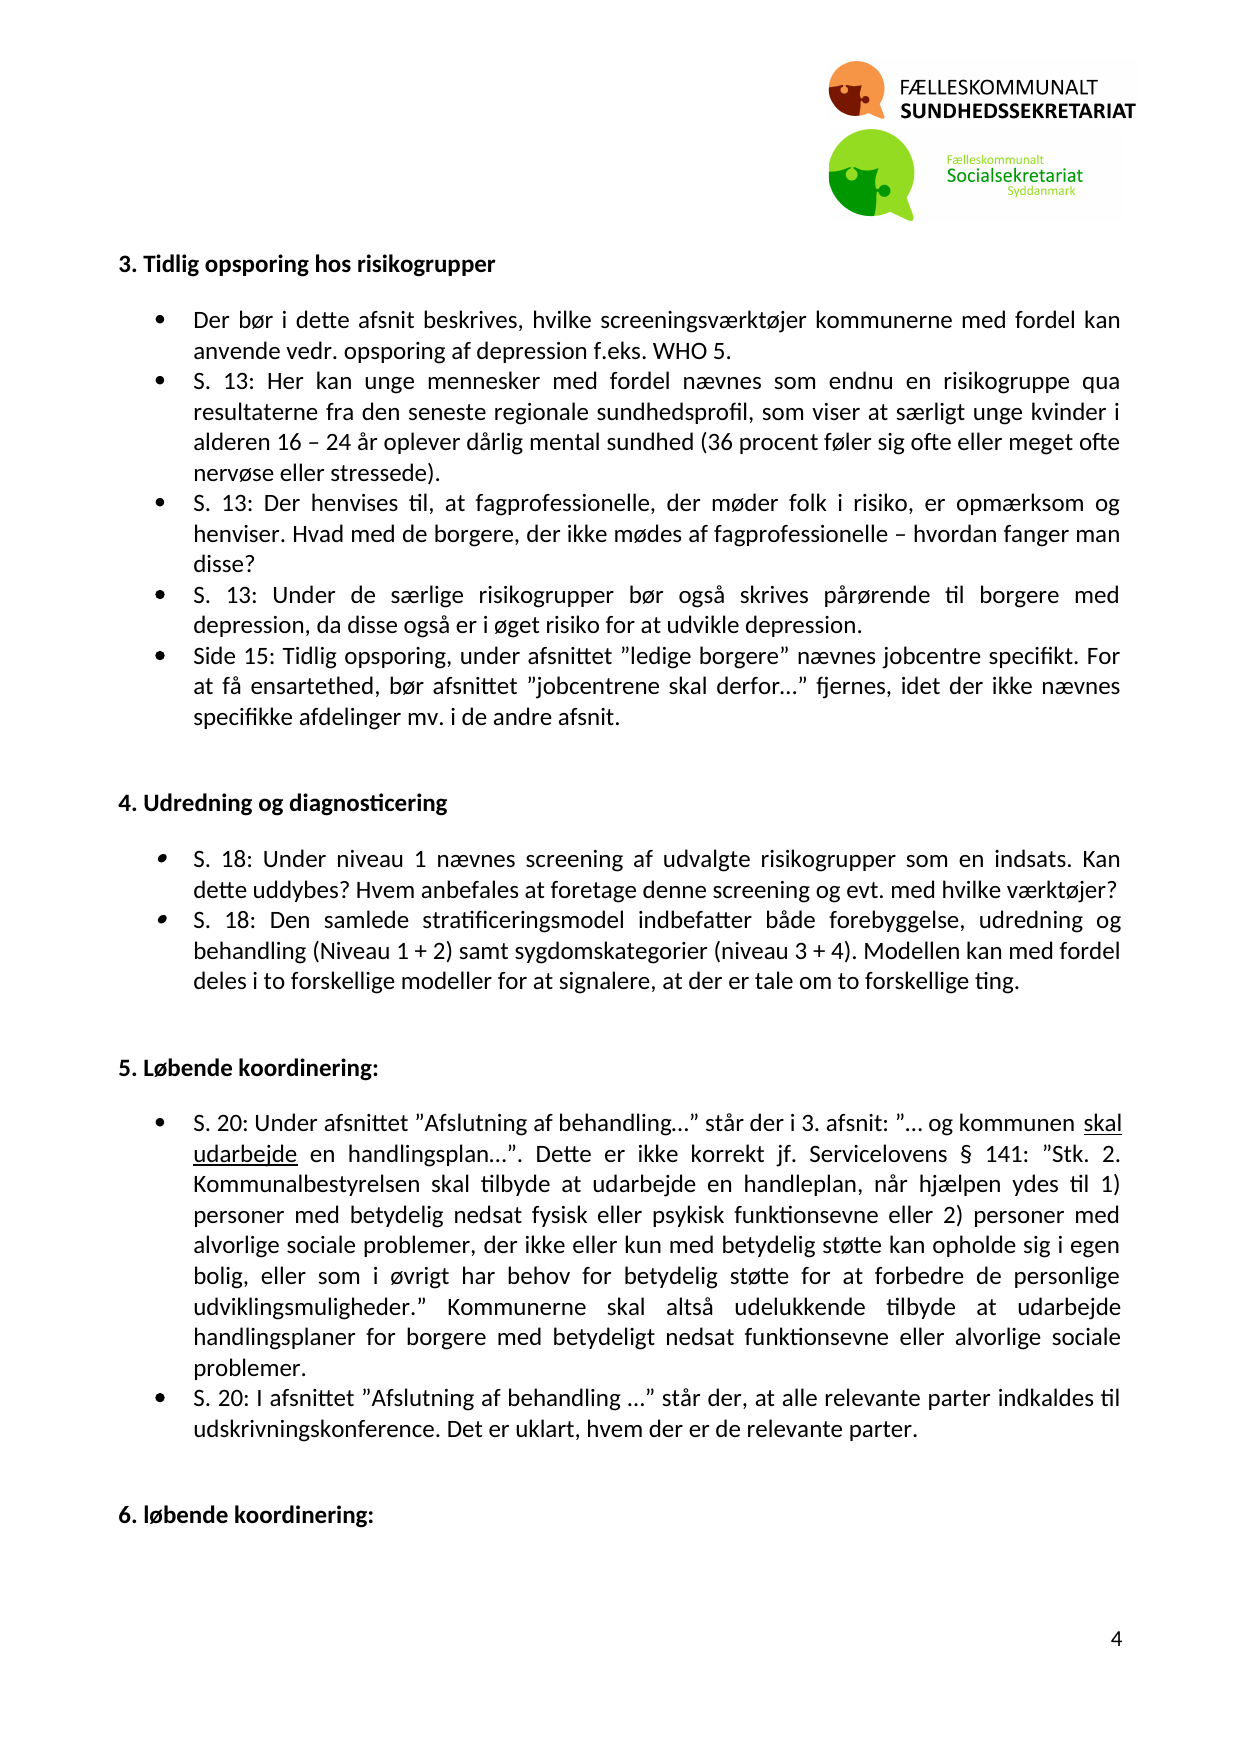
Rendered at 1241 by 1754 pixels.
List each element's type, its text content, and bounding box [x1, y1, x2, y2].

list S. 13: Der henvises til, at fagprofessionelle, der møder folk i risiko, er opmærksom og henviser. Hvad med de borgere, der ikke mødes af fagprofessionelle – hvordan fanger man disse? [156, 487, 1122, 579]
list Der bør i dette afsnit beskrives, hvilke screeningsværktøjer kommunerne med fordel kan anvende vedr. opsporing af depression f.eks. WHO 5. [156, 304, 1122, 365]
text 6. løbende koordinering: [118, 1499, 1122, 1529]
list S. 13: Her kan unge mennesker med fordel nævnes som endnu en risikogruppe qua resultaterne fra den seneste regionale sundhedsprofil, som viser at særligt unge kvinder i alderen 16 – 24 år oplever dårlig mental sundhed (36 procent føler sig ofte eller meget ofte nervøse eller stressede). [156, 365, 1122, 487]
text 3. Tidlig opsporing hos risikogrupper [118, 248, 1122, 279]
list S. 18: Under niveau 1 nævnes screening af udvalgte risikogrupper som en indsats. Kan dette uddybes? Hvem anbefales at foretage denne screening og evt. med hvilke værktøjer? [156, 843, 1122, 904]
list S. 18: Den samlede stratificeringsmodel indbefatter både forebyggelse, udredning og behandling (Niveau 1 + 2) samt sygdomskategorier (niveau 3 + 4). Modellen kan med fordel deles i to forskellige modeller for at signalere, at der er tale om to forskellige ting. [156, 904, 1122, 996]
list S. 20: I afsnittet ”Afslutning af behandling …” står der, at alle relevante parter indkaldes til udskrivningskonference. Det er uklart, hvem der er de relevante parter. [156, 1382, 1122, 1443]
list Side 15: Tidlig opsporing, under afsnittet ”ledige borgere” nævnes jobcentre specifikt. For at få ensartethed, bør afsnittet ”jobcentrene skal derfor…” fjernes, idet der ikke nævnes specifikke afdelinger mv. i de andre afsnit. [156, 640, 1122, 732]
picture [826, 59, 1138, 121]
picture [828, 129, 1123, 221]
list S. 20: Under afsnittet ”Afslutning af behandling…” står der i 3. afsnit: ”… og kommunen skal udarbejde en handlingsplan…”. Dette er ikke korrekt jf. Servicelovens § 141: ”Stk. 2. Kommunalbestyrelsen skal tilbyde at udarbejde en handleplan, når hjælpen ydes til 1) personer med betydelig nedsat fysisk eller psykisk funktionsevne eller 2) personer med alvorlige sociale problemer, der ikke eller kun med betydelig støtte kan opholde sig i egen bolig, eller som i øvrigt har behov for betydelig støtte for at forbedre de personlige udviklingsmuligheder.” Kommunerne skal altså udelukkende tilbyde at udarbejde handlingsplaner for borgere med betydeligt nedsat funktionsevne eller alvorlige sociale problemer. [156, 1107, 1122, 1382]
list S. 13: Under de særlige risikogrupper bør også skrives pårørende til borgere med depression, da disse også er i øget risiko for at udvikle depression. [156, 579, 1122, 640]
text 4. Udredning og diagnosticering [118, 787, 1122, 818]
text 5. Løbende koordinering: [118, 1052, 1122, 1082]
